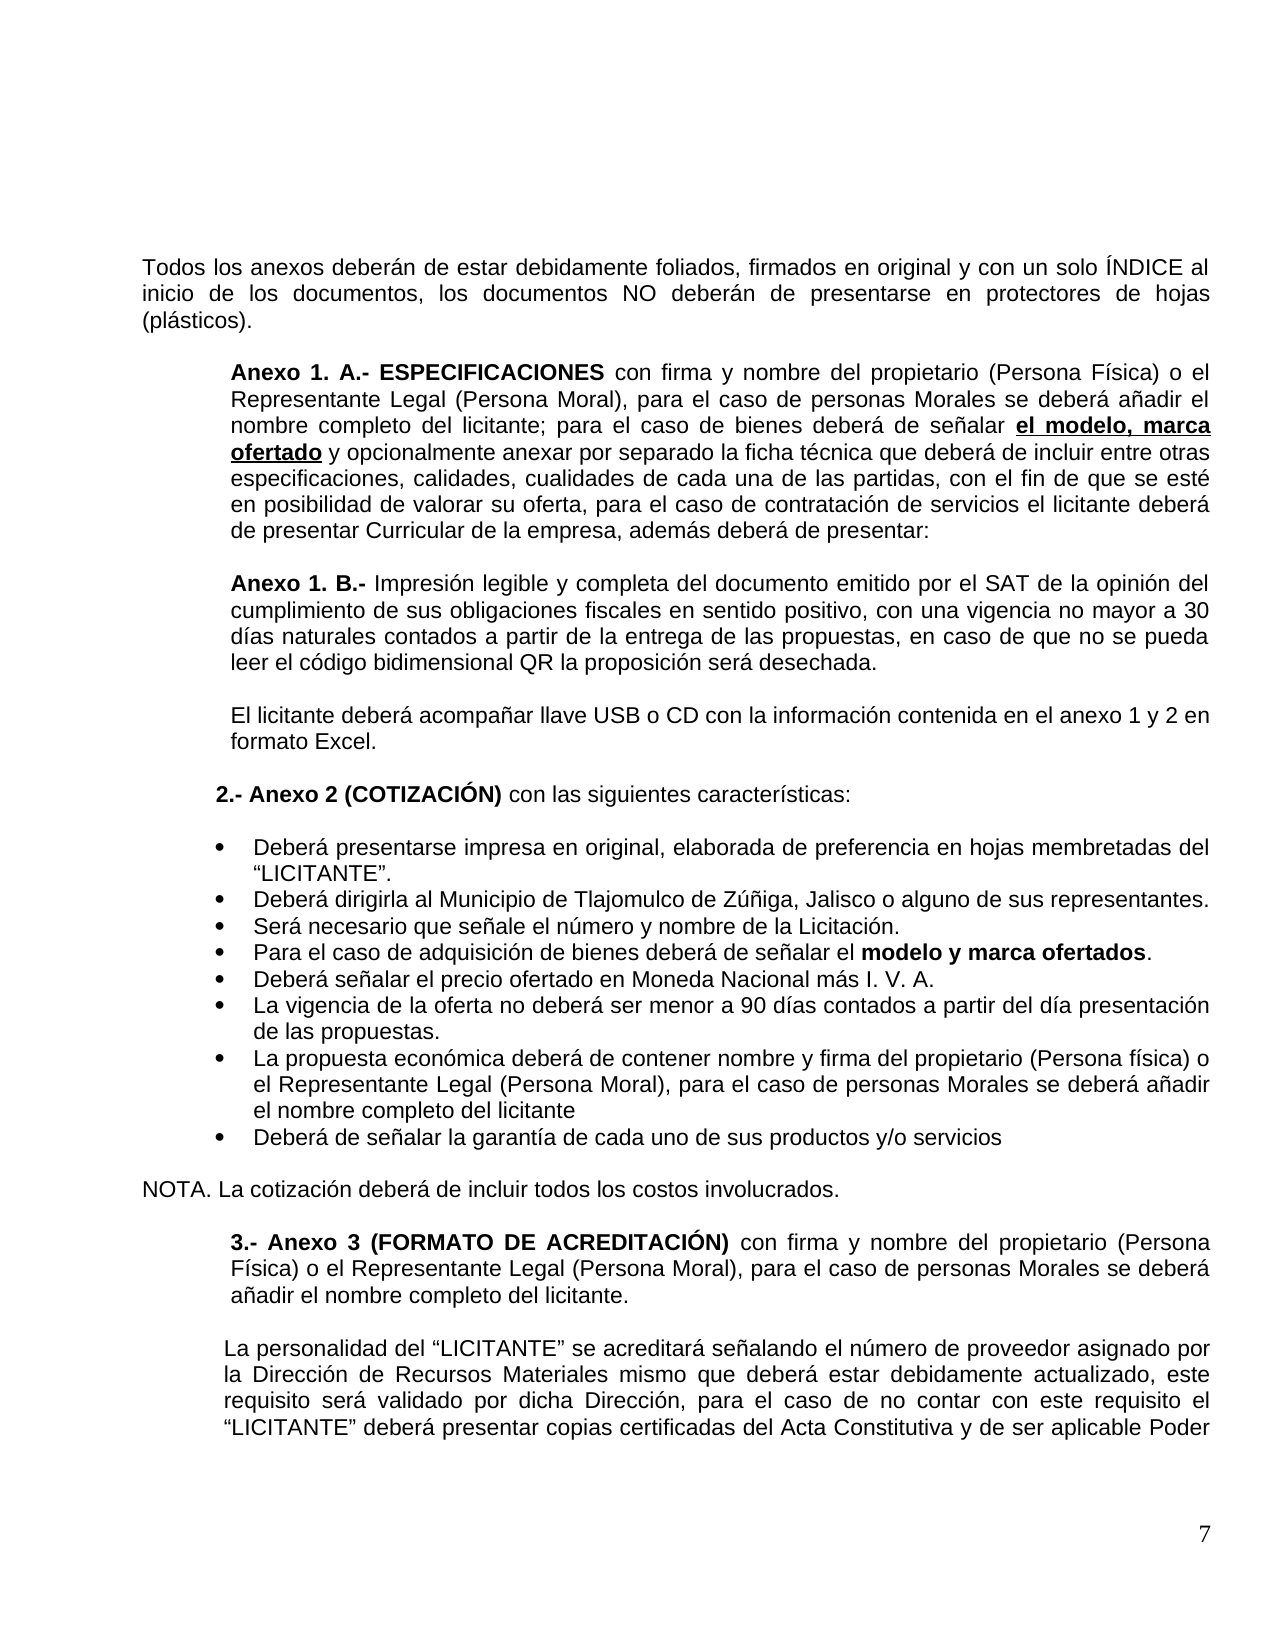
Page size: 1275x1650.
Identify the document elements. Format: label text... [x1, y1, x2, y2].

text El licitante deberá acompañar llave USB o CD con la información contenida en el anexo 1 y 2 en formato Excel. [230, 702, 1211, 755]
text Anexo 1. A.- ESPECIFICACIONES con firma y nombre del propietario (Persona Física) o el Representante Legal (Persona Moral), para el caso de personas Morales se deberá añadir el nombre completo del licitante; para el caso de bienes deberá de señalar el modelo, marca ofertado y opcionalmente anexar por separado la ficha técnica que deberá de incluir entre otras especificaciones, calidades, cualidades de cada una de las partidas, con el fin de que se esté en posibilidad de valorar su oferta, para el caso de contratación de servicios el licitante deberá de presentar Curricular de la empresa, además deberá de presentar: [230, 359, 1211, 544]
text Todos los anexos deberán de estar debidamente foliados, firmados en original y con un solo ÍNDICE al inicio de los documentos, los documentos NO deberán de presentarse en protectores de hojas (plásticos). [142, 254, 1211, 333]
list La vigencia de la oferta no deberá ser menor a 90 días contados a partir del día presentación de las propuestas. [216, 992, 1211, 1044]
list Deberá presentarse impresa en original, elaborada de preferencia en hojas membretadas del “LICITANTE”. [216, 834, 1211, 886]
list Para el caso de adquisición de bienes deberá de señalar el modelo y marca ofertados. [216, 939, 1211, 966]
list Deberá señalar el precio ofertado en Moneda Nacional más I. V. A. [216, 966, 1211, 992]
list La propuesta económica deberá de contener nombre y firma del propietario (Persona física) o el Representante Legal (Persona Moral), para el caso de personas Morales se deberá añadir el nombre completo del licitante [216, 1044, 1211, 1124]
text 3.- Anexo 3 (FORMATO DE ACREDITACIÓN) con firma y nombre del propietario (Persona Física) o el Representante Legal (Persona Moral), para el caso de personas Morales se deberá añadir el nombre completo del licitante. [230, 1229, 1211, 1308]
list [224, 1334, 1211, 1440]
text 2.- Anexo 2 (COTIZACIÓN) con las siguientes características: [216, 781, 1211, 807]
text NOTA. La cotización deberá de incluir todos los costos involucrados. [142, 1176, 1211, 1203]
text Anexo 1. B.- Impresión legible y completa del documento emitido por el SAT de la opinión del cumplimiento de sus obligaciones fiscales en sentido positivo, con una vigencia no mayor a 30 días naturales contados a partir de la entrega de las propuestas, en caso de que no se pueda leer el código bidimensional QR la proposición será desechada. [230, 570, 1211, 676]
list Deberá dirigirla al Municipio de Tlajomulco de Zúñiga, Jalisco o alguno de sus representantes. [216, 886, 1211, 913]
list Deberá de señalar la garantía de cada uno de sus productos y/o servicios [216, 1124, 1211, 1150]
list Será necesario que señale el número y nombre de la Licitación. [216, 913, 1211, 939]
